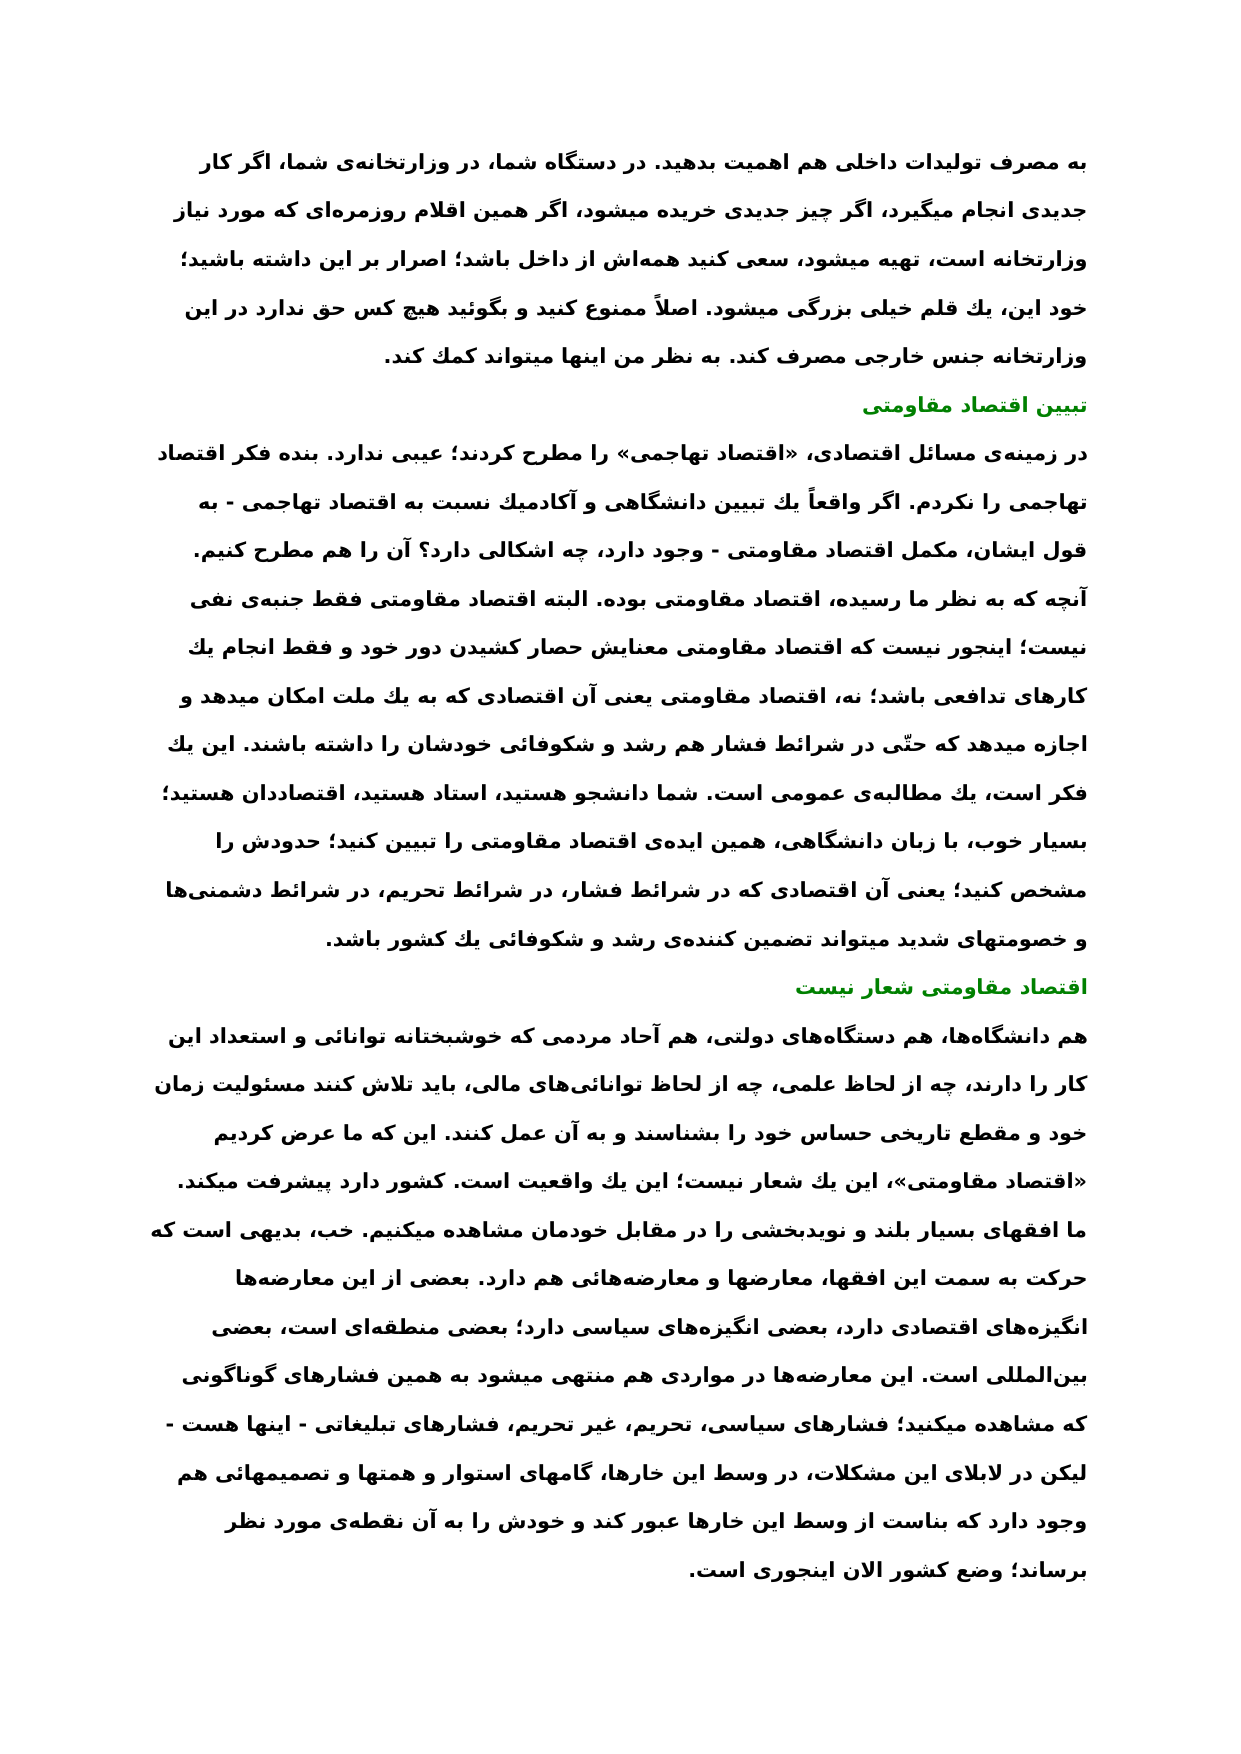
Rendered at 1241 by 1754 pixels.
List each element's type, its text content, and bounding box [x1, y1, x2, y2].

text هم دانشگاه‌‌‌ها، هم دستگاه‌‌‌هاى دولتى، هم آحاد مردمى كه خوشبختانه توانائى و استعداد اين كار را دارند، چه از لحاظ علمى، چه از لحاظ توانائى‌‌‌هاى مالى، بايد تلاش كنند مسئوليت زمان خود و مقطع تاريخى حساس خود را بشناسند و به آن عمل كنند. اين كه ما عرض كرديم «اقتصاد مقاومتى»، اين يك شعار نيست؛ اين يك واقعيت است. كشور دارد پيشرفت ميكند. ما افقهاى بسيار بلند و نويدبخشى را در مقابل خودمان مشاهده ميكنيم. خب، بديهى است كه حركت به سمت اين افقها، معارضها و معارضه‌‌‌هائى هم دارد. بعضى از اين معارضه‌‌‌ها انگيزه‌‌‌هاى اقتصادى دارد، بعضى انگيزه‌‌‌هاى سياسى دارد؛ بعضى منطقه‌‌‌اى است، بعضى بين‌‌‌المللى است. اين معارضه‌‌‌ها در مواردى هم منتهى ميشود به همين فشارهاى گوناگونى كه مشاهده ميكنيد؛ فشارهاى سياسى، تحريم، غير تحريم، فشارهاى تبليغاتى - اينها هست - ليكن در لابلاى اين مشكلات، در وسط اين خارها، گامهاى استوار و همتها و تصميمهائى هم وجود دارد كه بناست از وسط اين خارها عبور كند و خودش را به آن نقطه‌‌‌ى مورد نظر برساند؛ وضع كشور الان اينجورى است. [150, 1024, 1088, 1582]
text در زمينه‌ى مسائل اقتصادى، «اقتصاد تهاجمى» را مطرح كردند؛ عيبى ندارد. بنده فكر اقتصاد تهاجمى را نكردم. اگر واقعاً يك تبيين دانشگاهى و آكادميك نسبت به اقتصاد تهاجمى - به قول ايشان، مكمل اقتصاد مقاومتى - وجود دارد، چه اشكالى دارد؟ آن را هم مطرح كنيم. آنچه كه به نظر ما رسيده، اقتصاد مقاومتى بوده. البته اقتصاد مقاومتى فقط جنبه‌ى نفى نيست؛ اينجور نيست كه اقتصاد مقاومتى معنايش حصار كشيدن دور خود و فقط انجام يك كارهاى تدافعى باشد؛ نه، اقتصاد مقاومتى يعنى آن اقتصادى كه به يك ملت امكان ميدهد و اجازه ميدهد كه حتّى در شرائط فشار هم رشد و شكوفائى خودشان را داشته باشند. اين يك فكر است، يك مطالبه‌ى عمومى است. شما دانشجو هستيد، استاد هستيد، اقتصاددان هستيد؛ بسيار خوب، با زبان دانشگاهى، همين ايده‌ى اقتصاد مقاومتى را تبيين كنيد؛ حدودش را مشخص كنيد؛ يعنى آن اقتصادى كه در شرائط فشار، در شرائط تحريم، در شرائط دشمنى‌ها و خصومتهاى شديد ميتواند تضمين كننده‌ى رشد و شكوفائى يك كشور باشد. [150, 441, 1088, 951]
text به مصرف توليدات داخلى هم اهميت بدهيد. در دستگاه شما، در وزارتخانه‌‌ى شما، اگر كار جديدى انجام ميگيرد، اگر چيز جديدى خريده ميشود، اگر همين اقلام روزمره‌‌اى كه مورد نياز وزارتخانه است، تهيه ميشود، سعى كنيد همه‌‌اش از داخل باشد؛ اصرار بر اين داشته باشيد؛ خود اين، يك قلم خيلى بزرگى ميشود. اصلاً ممنوع كنيد و بگوئيد هيچ كس حق ندارد در اين وزارتخانه جنس خارجى مصرف كند. به نظر من اينها ميتواند كمك كند. [150, 150, 1088, 368]
text اقتصاد مقاومتى شعار نيست [150, 975, 1088, 999]
text تبيين اقتصاد مقاومتى [150, 393, 1088, 417]
